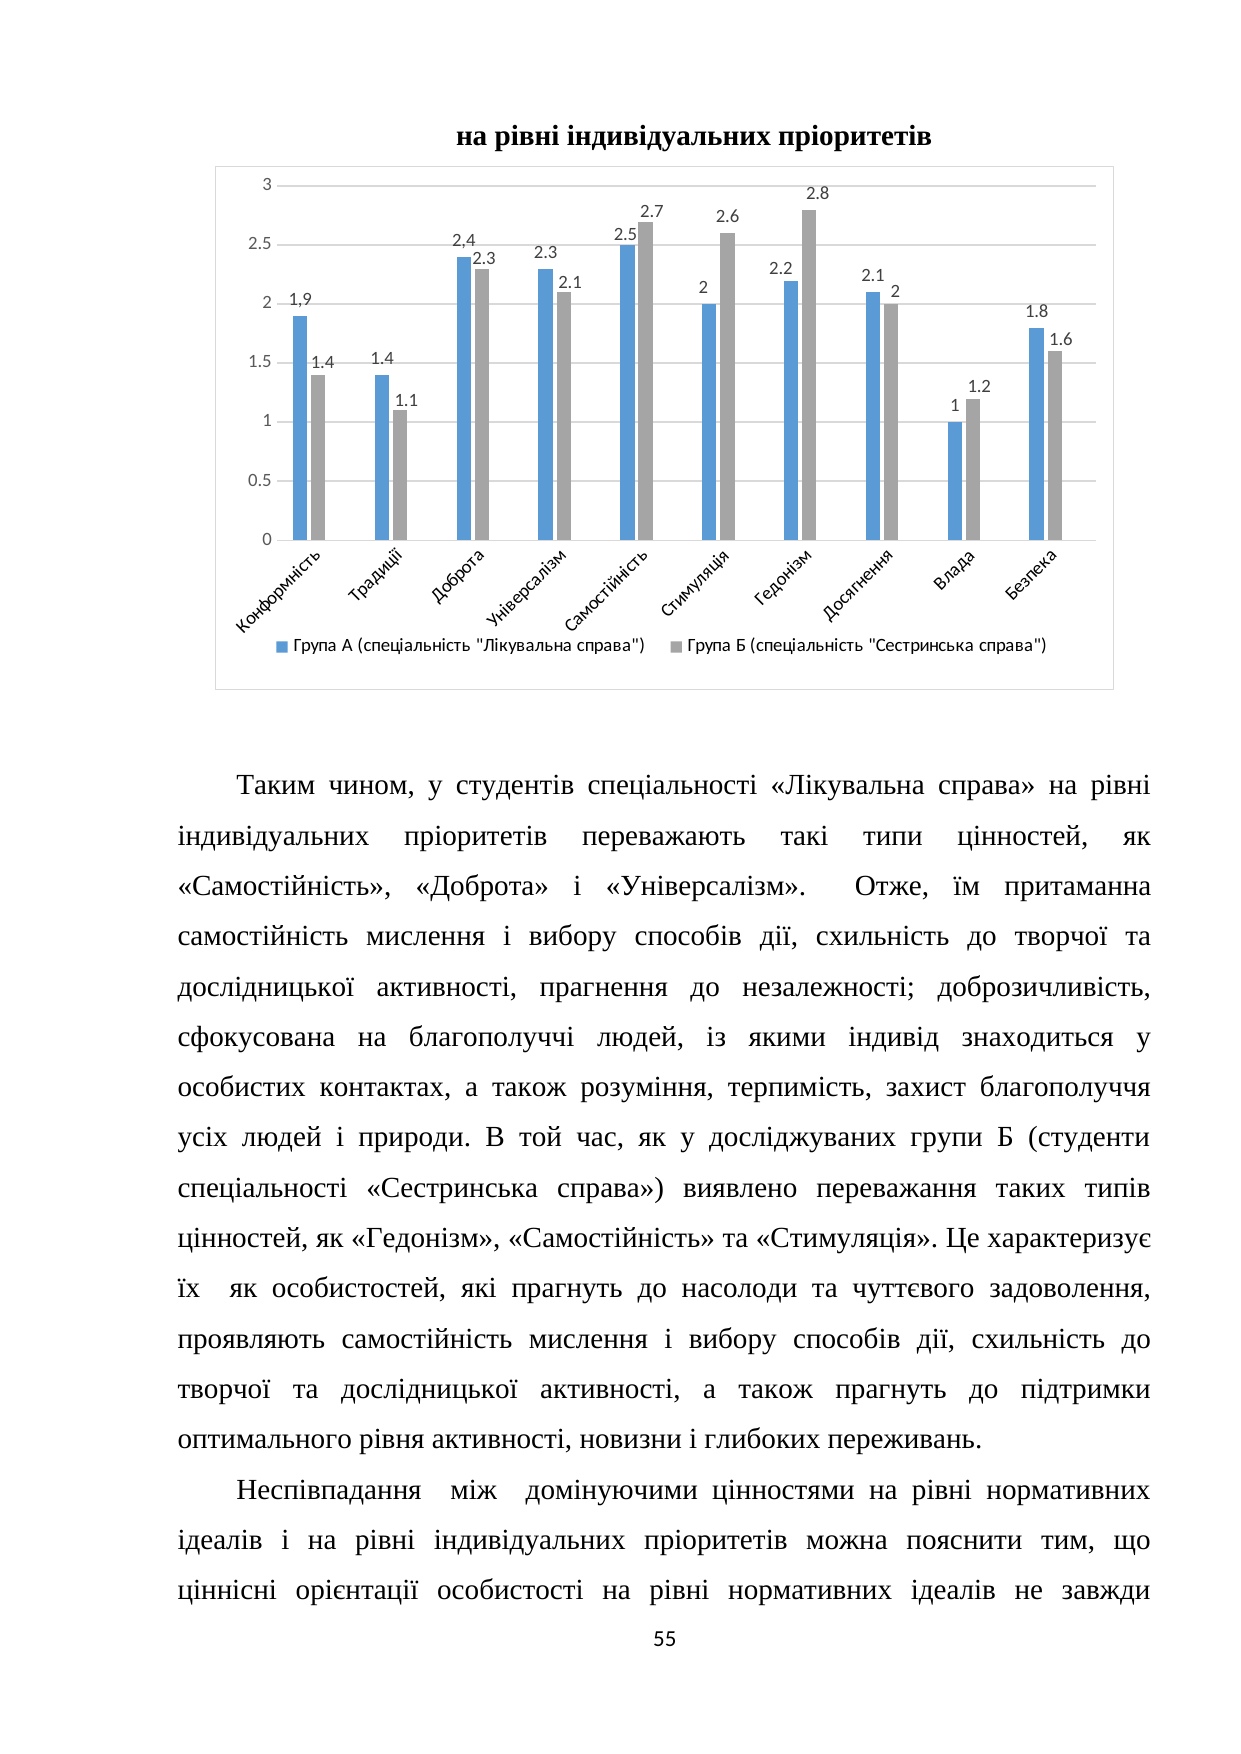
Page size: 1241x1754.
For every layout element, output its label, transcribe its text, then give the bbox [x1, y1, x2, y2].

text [177, 1472, 1152, 1606]
text на рівні індивідуальних пріоритетів [177, 118, 1152, 691]
text Таким чином, у студентів спеціальності «Лікувальна справа» на рівні індивідуальних пріоритетів переважають такі типи цінностей, як «Самостійність», «Доброта» і «Універсалізм». Отже, їм притаманна самостійність мислення і вибору способів дії, схильність до творчої та дослідницької активності, прагнення до незалежності; доброзичливість, сфокусована на благополуччі людей, із якими індивід знаходиться у особистих контактах, а також розуміння, терпимість, захист благополуччя усіх людей і природи. В той час, як у досліджуваних групи Б (студенти спеціальності «Сестринська справа») виявлено переважання таких типів цінностей, як «Гедонізм», «Самостійність» та «Стимуляція». Це характеризує їх як особистостей, які прагнуть до насолоди та чуттєвого задоволення, проявляють самостійність мислення і вибору способів дії, схильність до творчої та дослідницької активності, а також прагнуть до підтримки оптимального рівня активності, новизни і глибоких переживань. [177, 767, 1152, 1455]
